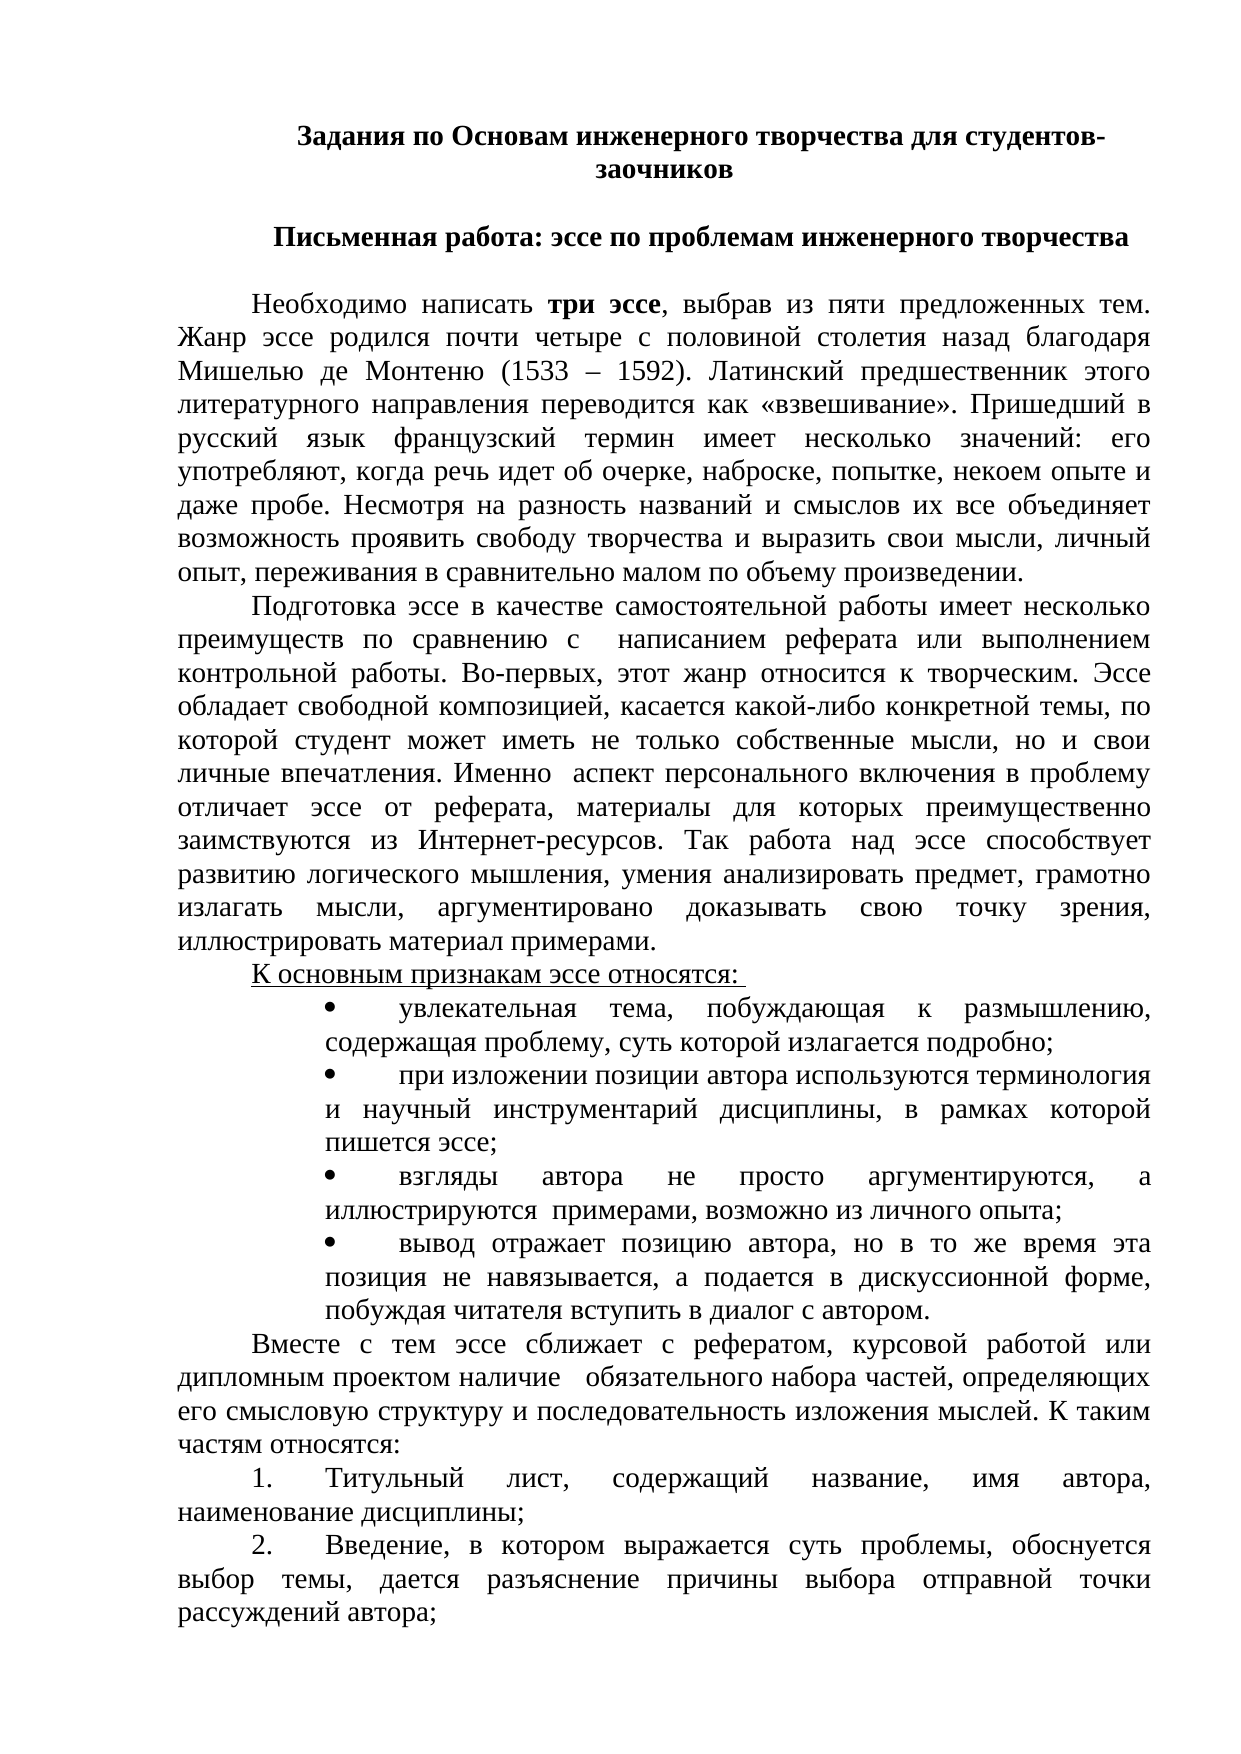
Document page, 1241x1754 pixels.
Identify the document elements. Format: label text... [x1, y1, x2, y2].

text Задания по Основам инженерного творчества для студентов-заочников [177, 118, 1152, 185]
text Вместе с тем эссе сближает с рефератом, курсовой работой или дипломным проектом наличие обязательного набора частей, определяющих его смысловую структуру и последовательность изложения мыслей. К таким частям относятся: [177, 1326, 1152, 1460]
list Титульный лист, содержащий название, имя автора, наименование дисциплины; [177, 1460, 1152, 1527]
text Подготовка эссе в качестве самостоятельной работы имеет несколько преимуществ по сравнению с написанием реферата или выполнением контрольной работы. Во-первых, этот жанр относится к творческим. Эссе обладает свободной композицией, касается какой-либо конкретной темы, по которой студент может иметь не только собственные мысли, но и свои личные впечатления. Именно аспект персонального включения в проблему отличает эссе от реферата, материалы для которых преимущественно заимствуются из Интернет-ресурсов. Так работа над эссе способствует развитию логического мышления, умения анализировать предмет, грамотно излагать мысли, аргументировано доказывать свою точку зрения, иллюстрировать материал примерами. [177, 588, 1152, 957]
list Введение, в котором выражается суть проблемы, обоснуется выбор темы, дается разъяснение причины выбора отправной точки рассуждений автора; [177, 1527, 1152, 1628]
list вывод отражает позицию автора, но в то же время эта позиция не навязывается, а подается в дискуссионной форме, побуждая читателя вступить в диалог с автором. [325, 1225, 1152, 1326]
list увлекательная тема, побуждающая к размышлению, содержащая проблему, суть которой излагается подробно; [325, 990, 1152, 1057]
text Необходимо написать три эссе, выбрав из пяти предложенных тем. Жанр эссе родился почти четыре с половиной столетия назад благодаря Мишелью де Монтеню (1533 – 1592). Латинский предшественник этого литературного направления переводится как «взвешивание». Пришедший в русский язык французский термин имеет несколько значений: его употребляют, когда речь идет об очерке, наброске, попытке, некоем опыте и даже пробе. Несмотря на разность названий и смыслов их все объединяет возможность проявить свободу творчества и выразить свои мысли, личный опыт, переживания в сравнительно малом по объему произведении. [177, 286, 1152, 588]
text К основным признакам эссе относятся: [177, 957, 1152, 990]
text Письменная работа: эссе по проблемам инженерного творчества [177, 219, 1152, 252]
list при изложении позиции автора используются терминология и научный инструментарий дисциплины, в рамках которой пишется эссе; [325, 1057, 1152, 1158]
list взгляды автора не просто аргументируются, а иллюстрируются примерами, возможно из личного опыта; [325, 1158, 1152, 1225]
